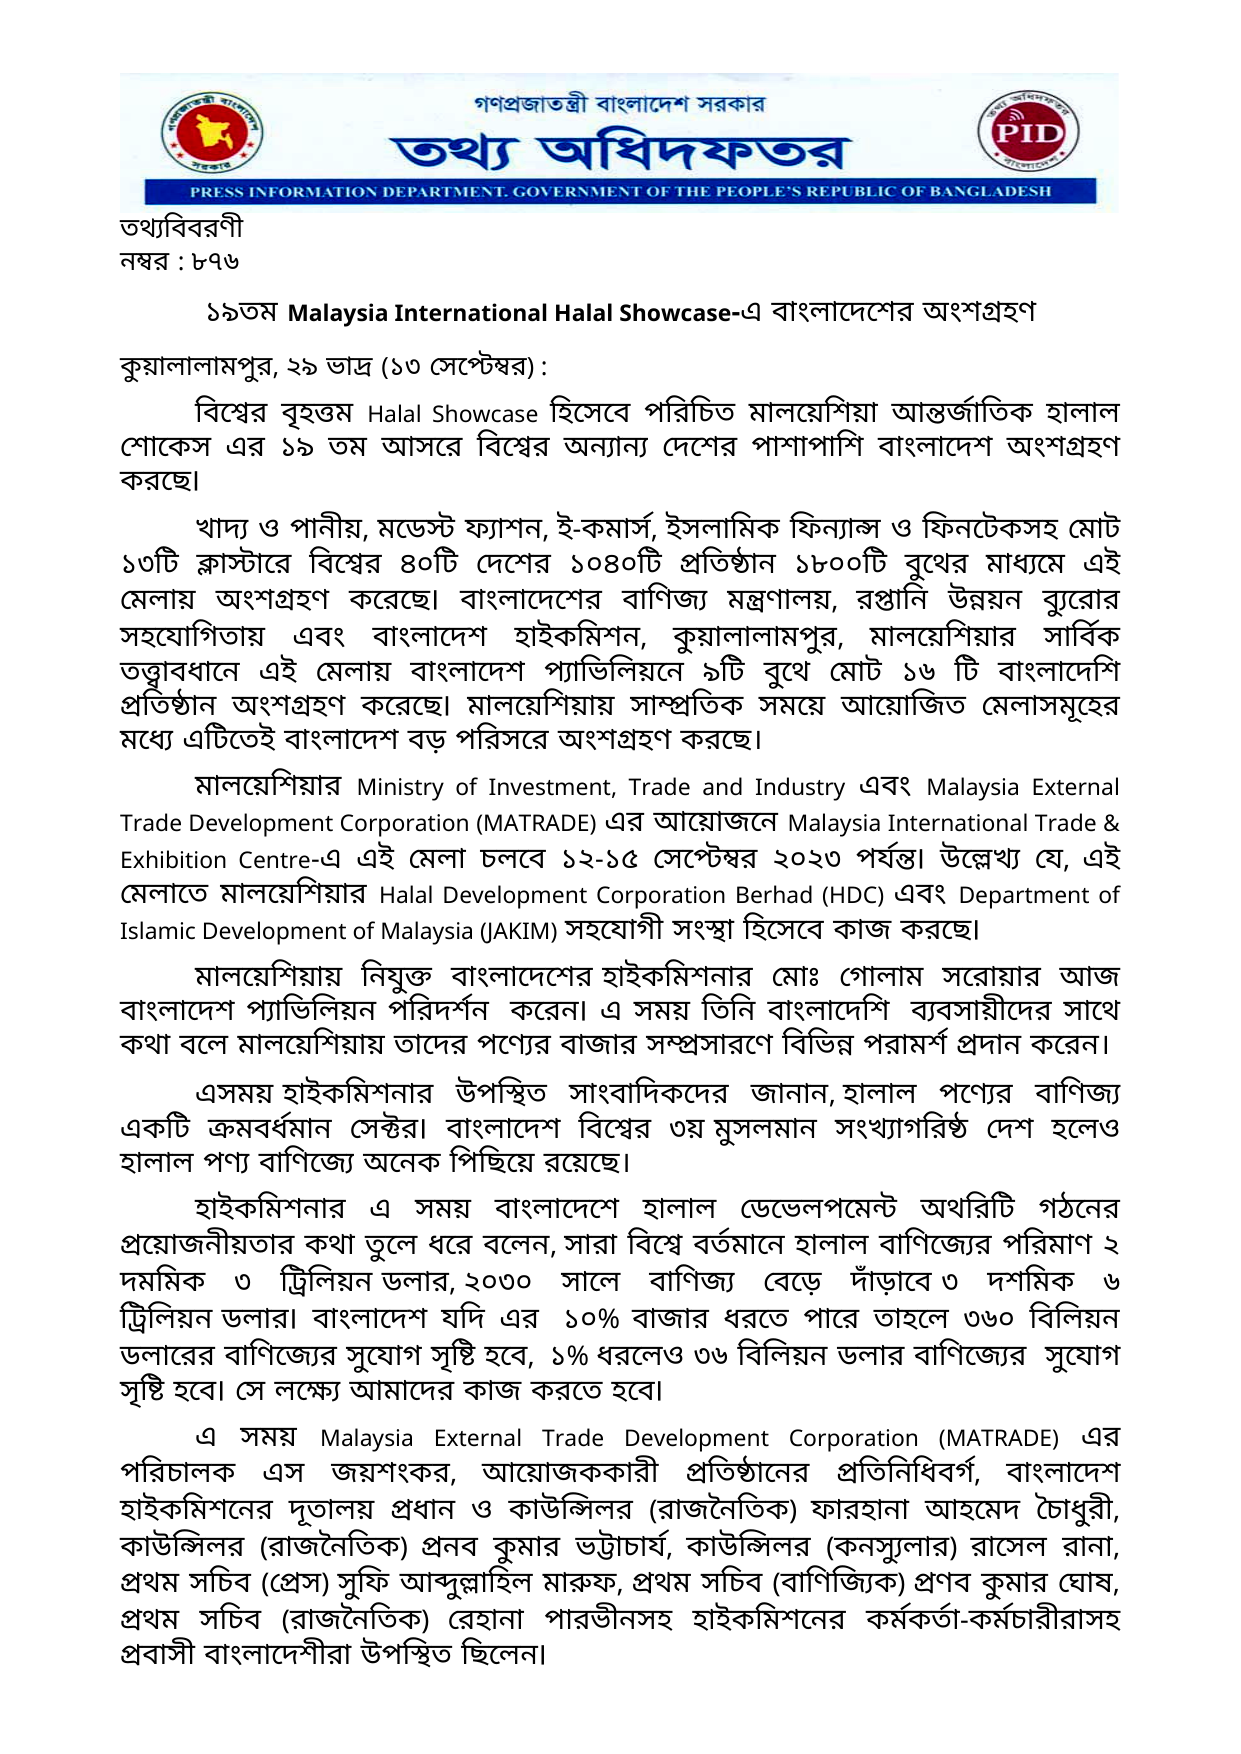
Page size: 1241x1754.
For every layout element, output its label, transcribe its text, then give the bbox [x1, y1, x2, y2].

text কুয়ালালামপুর, ২৯ ভাদ্র (১৩ সেপ্টেম্বর) : [120, 349, 1120, 383]
text ১৯তম Malaysia International Halal Showcase-এ বাংলাদেশের অংশগ্রহণ [120, 292, 1120, 329]
text বিশ্বের বৃহত্তম Halal Showcase হিসেবে পরিচিত মালয়েশিয়া আন্তর্জাতিক হালাল শোকেস এর ১৯ তম আসরে বিশ্বের অন্যান্য দেশের পাশাপাশি বাংলাদেশ অংশগ্রহণ করছে। [120, 395, 1120, 497]
text মালয়েশিয়ার Ministry of Investment, Trade and Industry এবং Malaysia External Trade Development Corporation (MATRADE) এর আয়োজনে Malaysia International Trade & Exhibition Centre-এ এই মেলা চলবে ১২-১৫ সেপ্টেম্বর ২০২৩ পর্যন্ত। উল্লেখ্য যে, এই মেলাতে মালয়েশিয়ার Halal Development Corporation Berhad (HDC) এবং Department of Islamic Development of Malaysia (JAKIM) সহযোগী সংস্থা হিসেবে কাজ করছে। [120, 769, 1120, 947]
text খাদ্য ও পানীয়, মডেস্ট ফ্যাশন, ই-কমার্স, ইসলামিক ফিন্যান্স ও ফিনটেকসহ মোট ১৩টি ক্লাস্টারে বিশ্বের ৪০টি দেশের ১০৪০টি প্রতিষ্ঠান ১৮০০টি বুথের মাধ্যমে এই মেলায় অংশগ্রহণ করেছে। বাংলাদেশের বাণিজ্য মন্ত্রণালয়, রপ্তানি উন্নয়ন ব্যুরোর সহযোগিতায় এবং বাংলাদেশ হাইকমিশন, কুয়ালালামপুর, মালয়েশিয়ার সার্বিক তত্ত্বাবধানে এই মেলায় বাংলাদেশ প্যাভিলিয়নে ৯টি বুথে মোট ১৬ টি বাংলাদেশি প্রতিষ্ঠান অংশগ্রহণ করেছে। মালয়েশিয়ায় সাম্প্রতিক সময়ে আয়োজিত মেলাসমূহের মধ্যে এটিতেই বাংলাদেশ বড় পরিসরে অংশগ্রহণ করছে। [120, 510, 1120, 756]
text তথ্যবিবরণী নম্বর : ৮৭৬ [120, 212, 1120, 278]
text মালয়েশিয়ায় নিযুক্ত বাংলাদেশের হাইকমিশনার মোঃ গোলাম সরোয়ার আজ বাংলাদেশ প্যাভিলিয়ন পরিদর্শন করেন। এ সময় তিনি বাংলাদেশি ব্যবসায়ীদের সাথে কথা বলে মালয়েশিয়ায় তাদের পণ্যের বাজার সম্প্রসারণে বিভিন্ন পরামর্শ প্রদান করেন। [120, 960, 1120, 1062]
text এসময় হাইকমিশনার উপস্থিত সাংবাদিকদের জানান, হালাল পণ্যের বাণিজ্য একটি ক্রমবর্ধমান সেক্টর। বাংলাদেশ বিশ্বের ৩য় মুসলমান সংখ্যাগরিষ্ঠ দেশ হলেও হালাল পণ্য বাণিজ্যে অনেক পিছিয়ে রয়েছে। [120, 1074, 1120, 1179]
text এ সময় Malaysia External Trade Development Corporation (MATRADE) এর পরিচালক এস জয়শংকর, আয়োজককারী প্রতিষ্ঠানের প্রতিনিধিবর্গ, বাংলাদেশ হাইকমিশনের দূতালয় প্রধান ও কাউন্সিলর (রাজনৈতিক) ফারহানা আহমেদ চৈাধুরী, কাউন্সিলর (রাজনৈতিক) প্রনব কুমার ভট্টাচার্য, কাউন্সিলর (কনস্যুলার) রাসেল রানা, প্রথম সচিব (প্রেস) সুফি আব্দুল্লাহিল মারুফ, প্রথম সচিব (বাণিজ্যিক) প্রণব কুমার ঘোষ, প্রথম সচিব (রাজনৈতিক) রেহানা পারভীনসহ হাইকমিশনের কর্মকর্তা-কর্মচারীরাসহ প্রবাসী বাংলাদেশীরা উপস্থিত ছিলেন। [120, 1419, 1120, 1672]
text হাইকমিশনার এ সময় বাংলাদেশে হালাল ডেভেলপমেন্ট অথরিটি গঠনের প্রয়োজনীয়তার কথা তুলে ধরে বলেন, সারা বিশ্বে বর্তমানে হালাল বাণিজ্যের পরিমাণ ২ দমমিক ৩ ট্রিলিয়ন ডলার, ২০৩০ সালে বাণিজ্য বেড়ে দাঁড়াবে ৩ দশমিক ৬ ট্রিলিয়ন ডলার। বাংলাদেশ যদি এর ১০% বাজার ধরতে পারে তাহলে ৩৬০ বিলিয়ন ডলারের বাণিজ্যের সুযোগ সৃষ্টি হবে, ১% ধরলেও ৩৬ বিলিয়ন ডলার বাণিজ্যের সুযোগ সৃষ্টি হবে। সে লক্ষ্যে আমাদের কাজ করতে হবে। [120, 1191, 1120, 1407]
